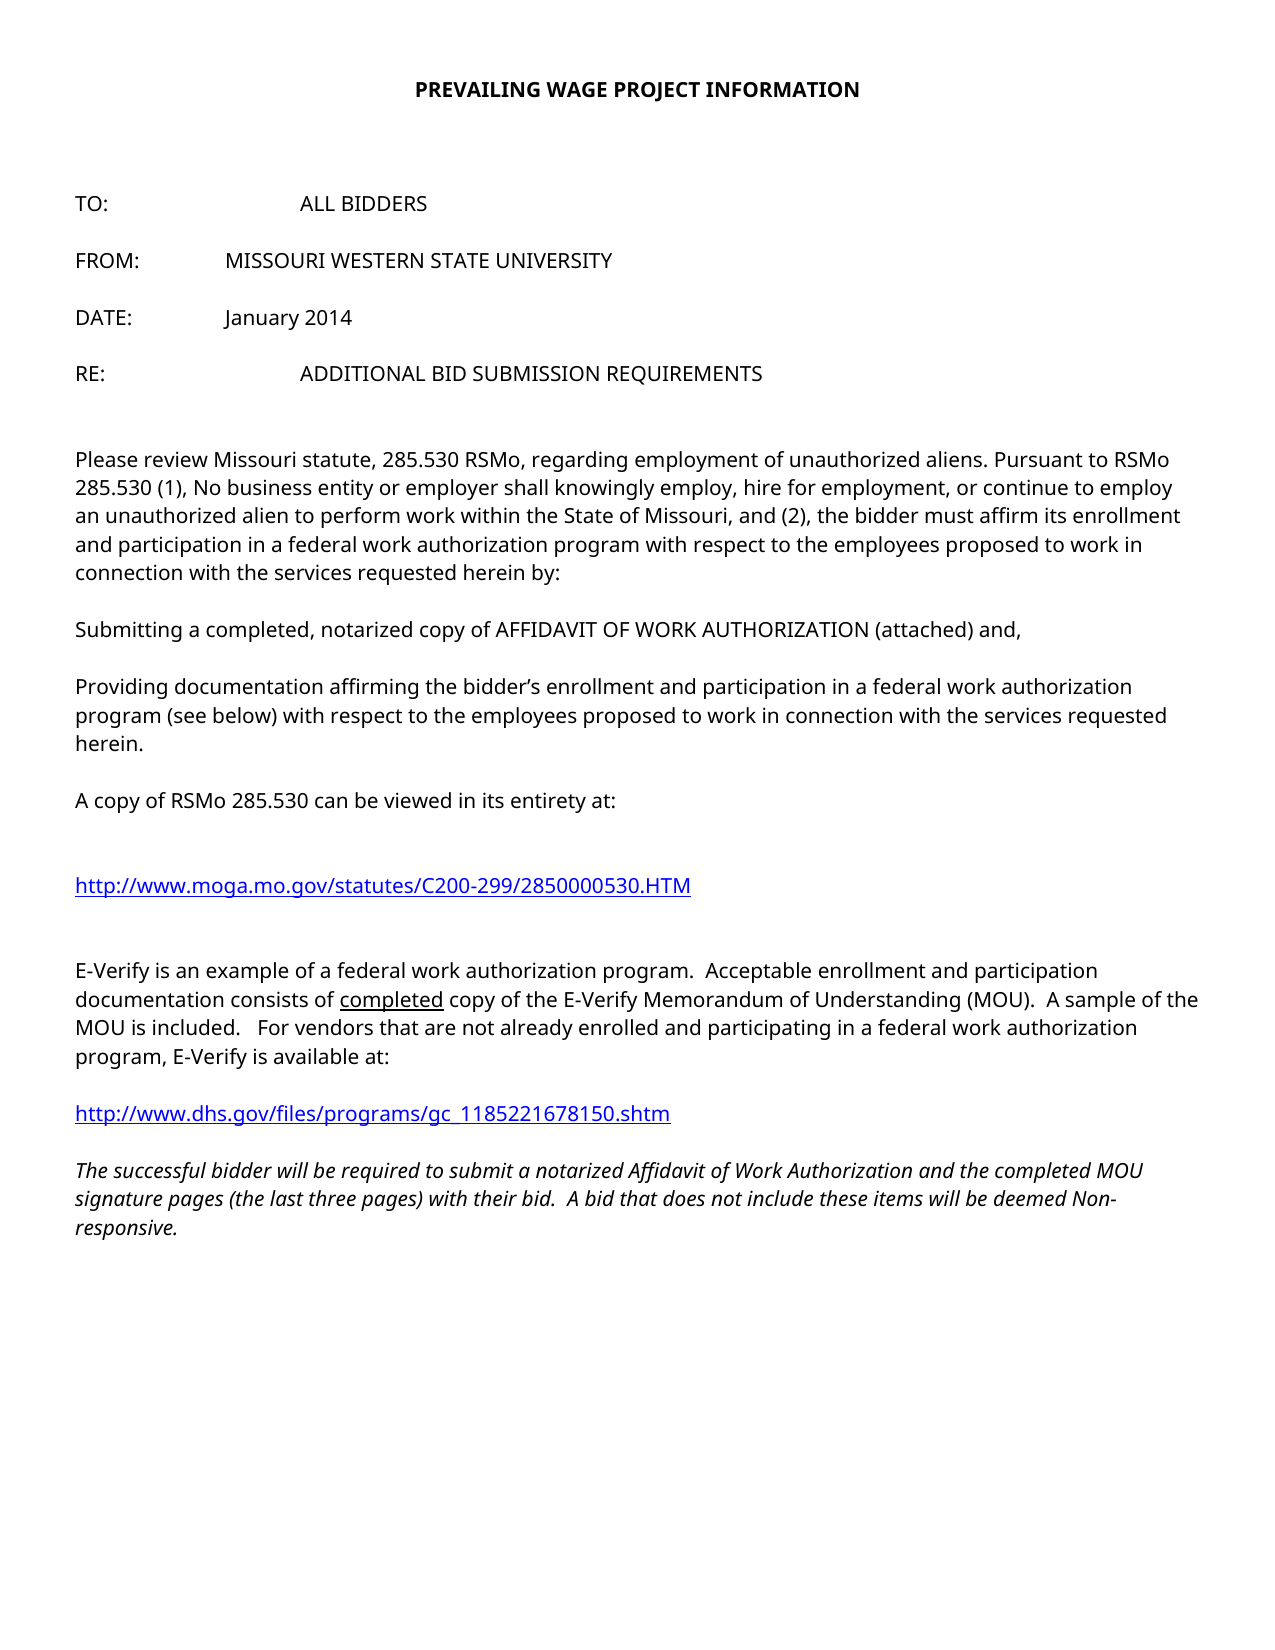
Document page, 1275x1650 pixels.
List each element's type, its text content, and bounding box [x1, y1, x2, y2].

text A copy of RSMo 285.530 can be viewed in its entirety at: [75, 786, 1200, 814]
text DATE: January 2014 [75, 303, 1200, 331]
text Providing documentation affirming the bidder’s enrollment and participation in a federal work authorization program (see below) with respect to the employees proposed to work in connection with the services requested herein. [75, 672, 1200, 758]
text E-Verify is an example of a federal work authorization program. Acceptable enrollment and participation documentation consists of completed copy of the E-Verify Memorandum of Understanding (MOU). A sample of the MOU is included. For vendors that are not already enrolled and participating in a federal work authorization program, E-Verify is available at: [75, 957, 1200, 1070]
text TO: ALL BIDDERS [75, 189, 1200, 217]
text The successful bidder will be required to submit a notarized Affidavit of Work Authorization and the completed MOU signature pages (the last three pages) with their bid. A bid that does not include these items will be deemed Non-responsive. [75, 1156, 1200, 1241]
text http://www.dhs.gov/files/programs/gc_1185221678150.shtm [75, 1099, 1200, 1127]
text http://www.moga.mo.gov/statutes/C200-299/2850000530.HTM [75, 871, 1200, 900]
text Submitting a completed, notarized copy of AFFIDAVIT OF WORK AUTHORIZATION (attached) and, [75, 615, 1200, 644]
text Please review Missouri statute, 285.530 RSMo, regarding employment of unauthorized aliens. Pursuant to RSMo 285.530 (1), No business entity or employer shall knowingly employ, hire for employment, or continue to employ an unauthorized alien to perform work within the State of Missouri, and (2), the bidder must affirm its enrollment and participation in a federal work authorization program with respect to the employees proposed to work in connection with the services requested herein by: [75, 445, 1200, 587]
text FROM: MISSOURI WESTERN STATE UNIVERSITY [75, 246, 1200, 274]
text PREVAILING WAGE PROJECT INFORMATION [75, 75, 1200, 103]
text RE: ADDITIONAL BID SUBMISSION REQUIREMENTS [75, 359, 1200, 388]
